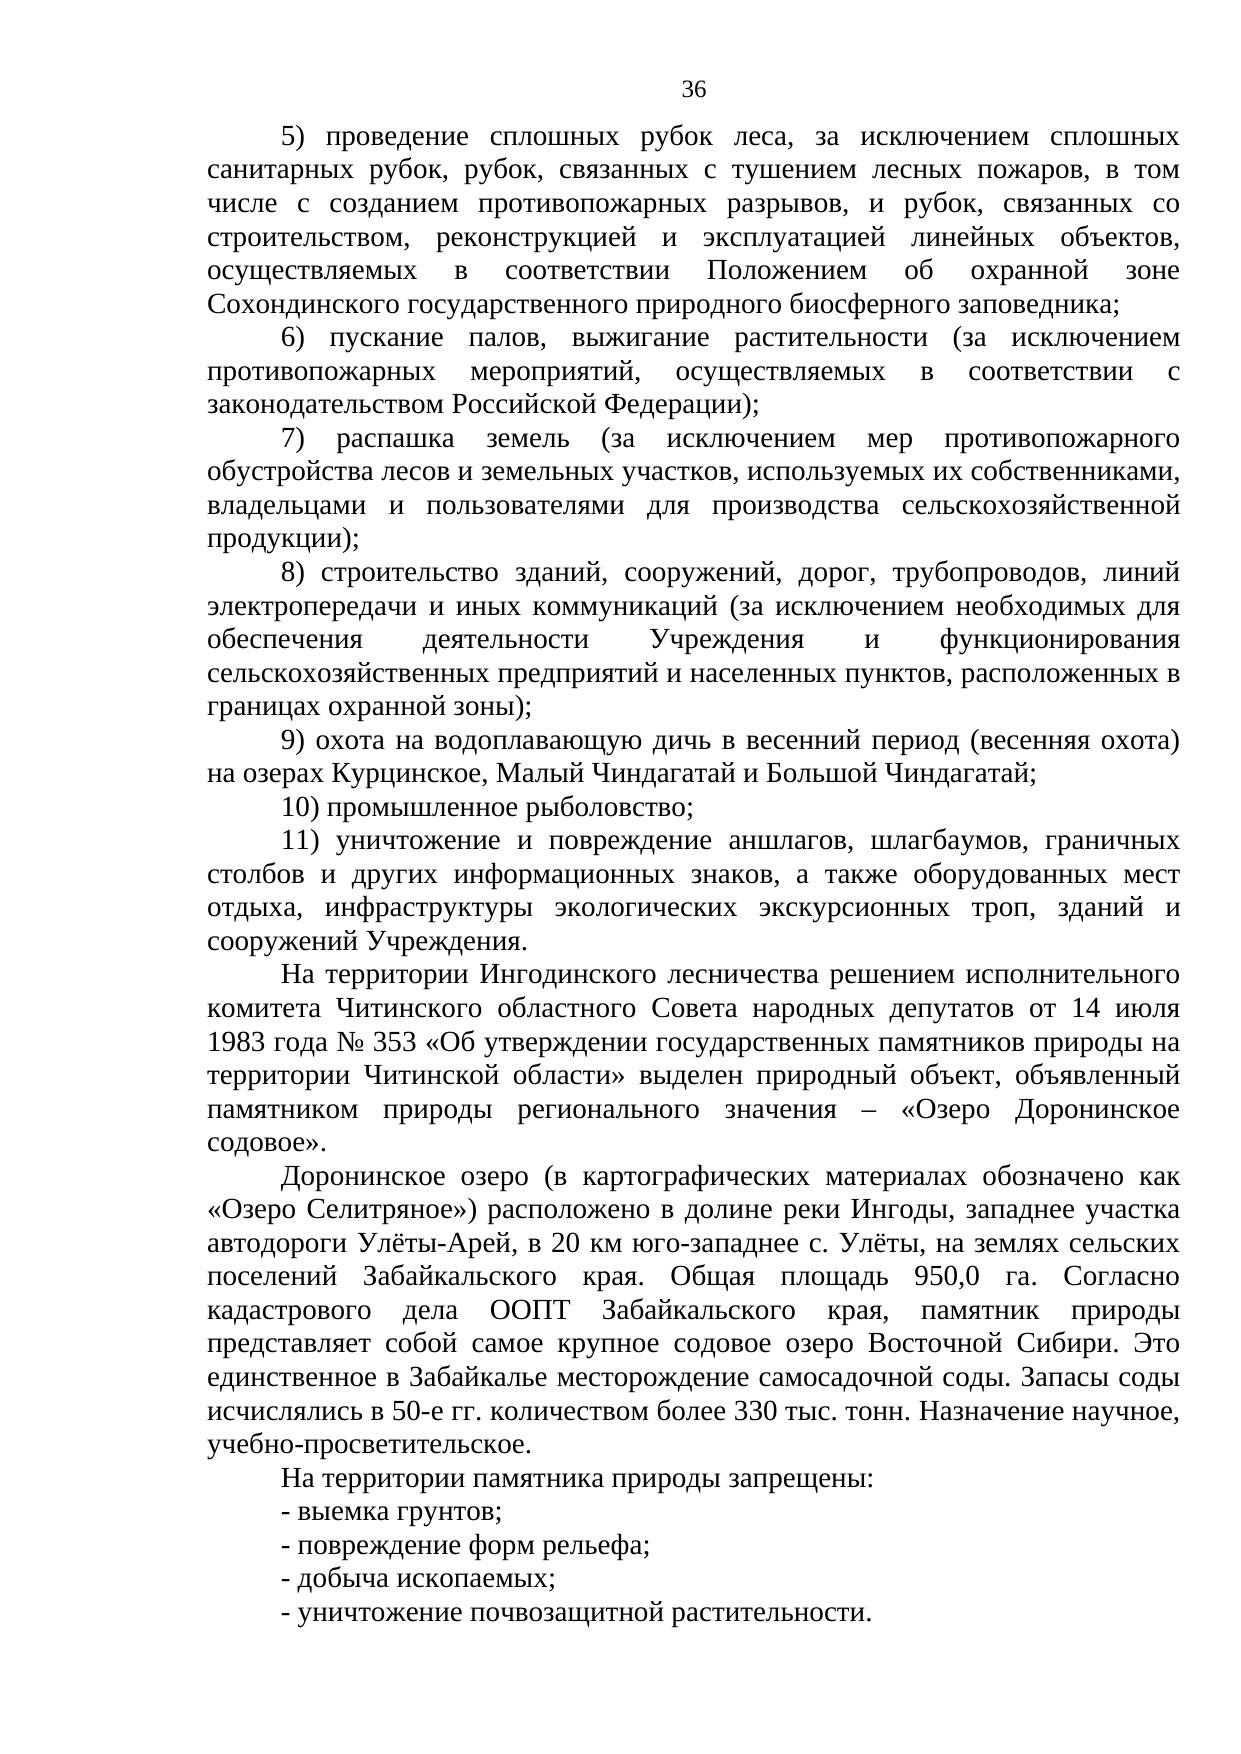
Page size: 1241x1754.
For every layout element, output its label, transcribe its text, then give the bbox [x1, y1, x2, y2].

text На территории памятника природы запрещены: [207, 1460, 1181, 1493]
text - выемка грунтов; [207, 1493, 1181, 1527]
text Доронинское озеро (в картографических материалах обозначено как «Озеро Селитряное») расположено в долине реки Ингоды, западнее участка автодороги Улёты-Арей, в 20 км юго-западнее с. Улёты, на землях сельских поселений Забайкальского края. Общая площадь 950,0 га. Согласно кадастрового дела ООПТ Забайкальского края, памятник природы представляет собой самое крупное содовое озеро Восточной Сибири. Это единственное в Забайкалье месторождение самосадочной соды. Запасы соды исчислялись в 50-е гг. количеством более 330 тыс. тонн. Назначение научное, учебно-просветительское. [207, 1158, 1181, 1460]
text 7) распашка земель (за исключением мер противопожарного обустройства лесов и земельных участков, используемых их собственниками, владельцами и пользователями для производства сельскохозяйственной продукции); [207, 420, 1181, 554]
text 10) промышленное рыболовство; [207, 789, 1181, 822]
text 9) охота на водоплавающую дичь в весенний период (весенняя охота) на озерах Курцинское, Малый Чиндагатай и Большой Чиндагатай; [207, 722, 1181, 789]
text - повреждение форм рельефа; [207, 1527, 1181, 1560]
text 5) проведение сплошных рубок леса, за исключением сплошных санитарных рубок, рубок, связанных с тушением лесных пожаров, в том числе с созданием противопожарных разрывов, и рубок, связанных со строительством, реконструкцией и эксплуатацией линейных объектов, осуществляемых в соответствии Положением об охранной зоне Сохондинского государственного природного биосферного заповедника; [207, 118, 1181, 319]
text 11) уничтожение и повреждение аншлагов, шлагбаумов, граничных столбов и других информационных знаков, а также оборудованных мест отдыха, инфраструктуры экологических экскурсионных троп, зданий и сооружений Учреждения. [207, 822, 1181, 957]
text - уничтожение почвозащитной растительности. [207, 1594, 1181, 1627]
text - добыча ископаемых; [207, 1560, 1181, 1594]
text 6) пускание палов, выжигание растительности (за исключением противопожарных мероприятий, осуществляемых в соответствии с законодательством Российской Федерации); [207, 319, 1181, 420]
text На территории Ингодинского лесничества решением исполнительного комитета Читинского областного Совета народных депутатов от 14 июля 1983 года № 353 «Об утверждении государственных памятников природы на территории Читинской области» выделен природный объект, объявленный памятником природы регионального значения – «Озеро Доронинское содовое». [207, 957, 1181, 1158]
text 8) строительство зданий, сооружений, дорог, трубопроводов, линий электропередачи и иных коммуникаций (за исключением необходимых для обеспечения деятельности Учреждения и функционирования сельскохозяйственных предприятий и населенных пунктов, расположенных в границах охранной зоны); [207, 554, 1181, 722]
